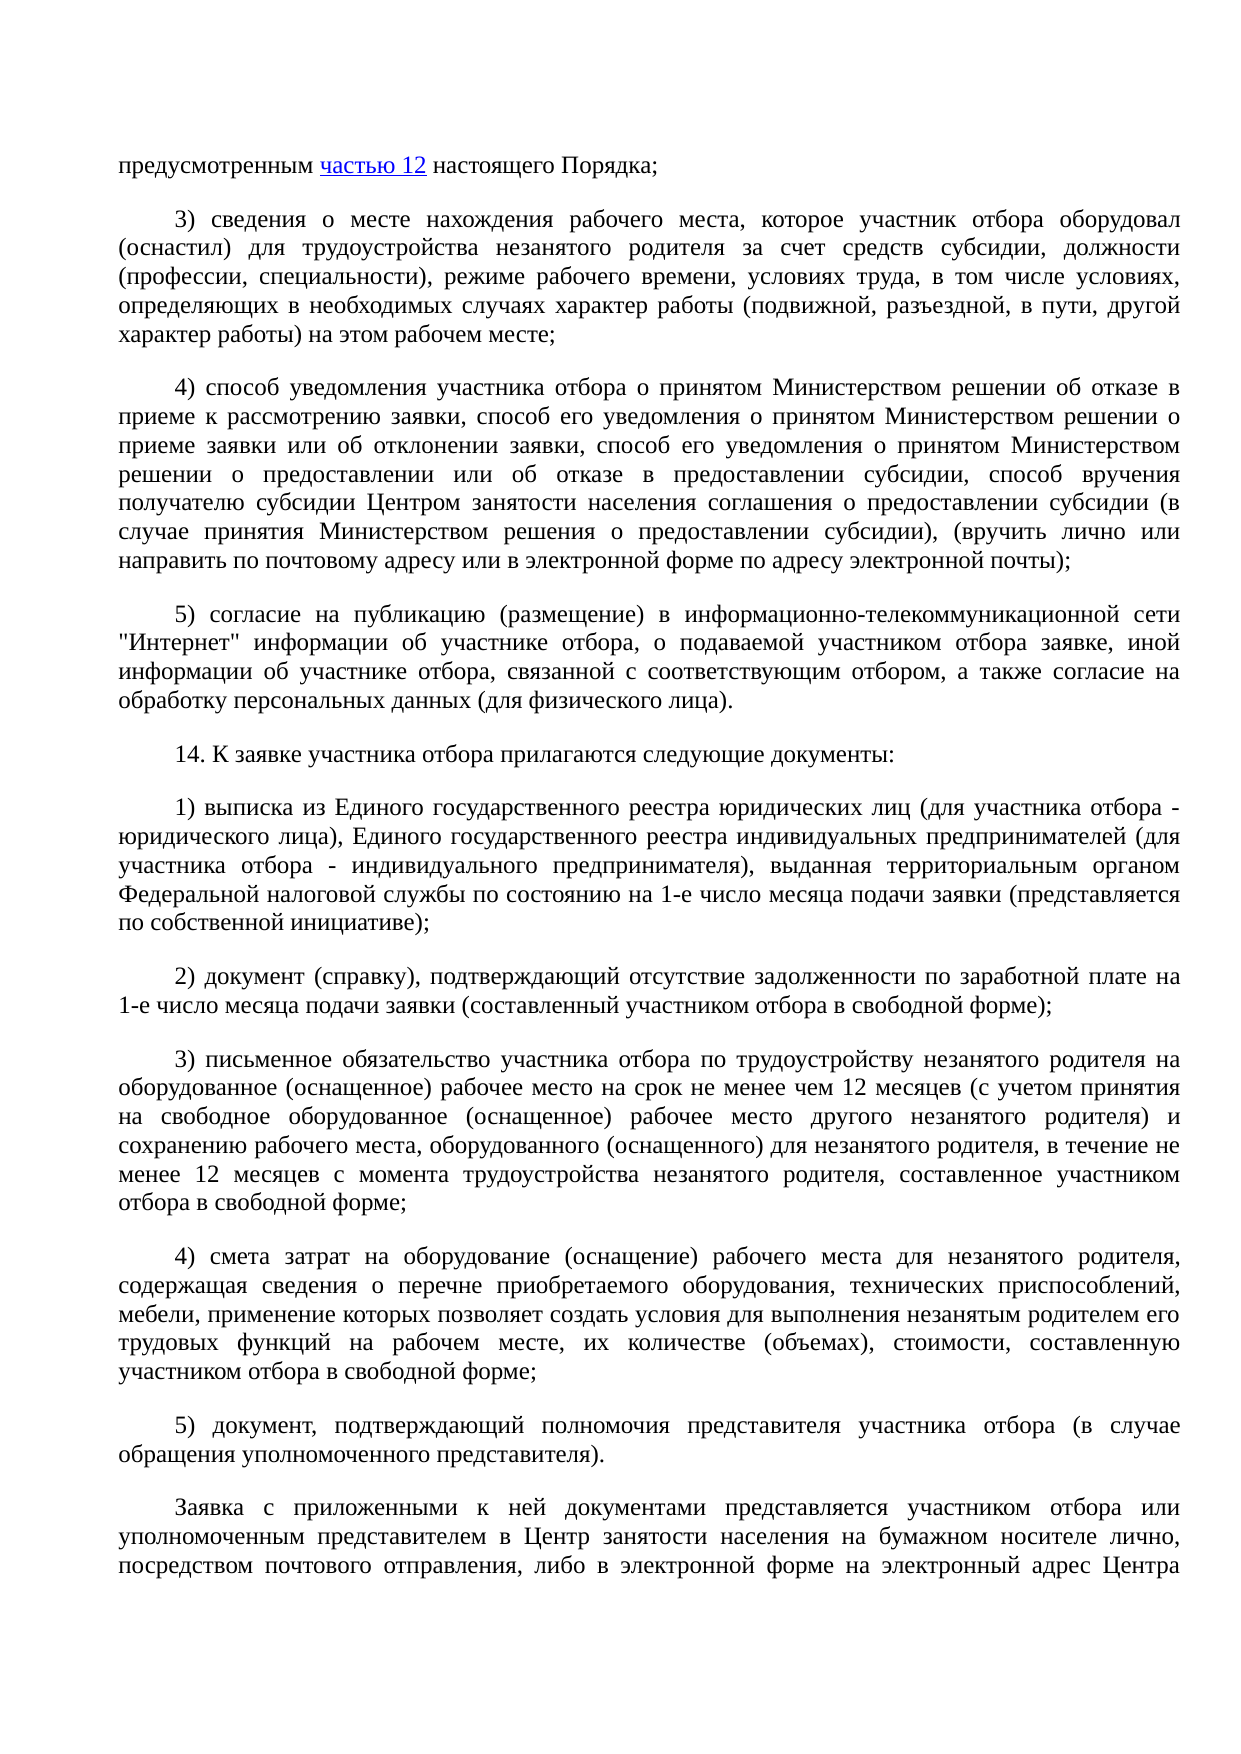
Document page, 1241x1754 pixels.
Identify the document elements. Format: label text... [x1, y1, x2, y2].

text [118, 1492, 1181, 1579]
text 3) сведения о месте нахождения рабочего места, которое участник отбора оборудовал (оснастил) для трудоустройства незанятого родителя за счет средств субсидии, должности (профессии, специальности), режиме рабочего времени, условиях труда, в том числе условиях, определяющих в необходимых случаях характер работы (подвижной, разъездной, в пути, другой характер работы) на этом рабочем месте; [118, 204, 1181, 347]
text 1) выписка из Единого государственного реестра юридических лиц (для участника отбора - юридического лица), Единого государственного реестра индивидуальных предпринимателей (для участника отбора - индивидуального предпринимателя), выданная территориальным органом Федеральной налоговой службы по состоянию на 1-е число месяца подачи заявки (представляется по собственной инициативе); [118, 792, 1181, 936]
text 3) письменное обязательство участника отбора по трудоустройству незанятого родителя на оборудованное (оснащенное) рабочее место на срок не менее чем 12 месяцев (с учетом принятия на свободное оборудованное (оснащенное) рабочее место другого незанятого родителя) и сохранению рабочего места, оборудованного (оснащенного) для незанятого родителя, в течение не менее 12 месяцев с момента трудоустройства незанятого родителя, составленное участником отбора в свободной форме; [118, 1044, 1181, 1216]
text 5) согласие на публикацию (размещение) в информационно-телекоммуникационной сети "Интернет" информации об участнике отбора, о подаваемой участником отбора заявке, иной информации об участнике отбора, связанной с соответствующим отбором, а также согласие на обработку персональных данных (для физического лица). [118, 599, 1181, 714]
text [118, 150, 1181, 179]
text 14. К заявке участника отбора прилагаются следующие документы: [118, 739, 1181, 767]
text 2) документ (справку), подтверждающий отсутствие задолженности по заработной плате на 1-е число месяца подачи заявки (составленный участником отбора в свободной форме); [118, 961, 1181, 1019]
text 4) смета затрат на оборудование (оснащение) рабочего места для незанятого родителя, содержащая сведения о перечне приобретаемого оборудования, технических приспособлений, мебели, применение которых позволяет создать условия для выполнения незанятым родителем его трудовых функций на рабочем месте, их количестве (объемах), стоимости, составленную участником отбора в свободной форме; [118, 1241, 1181, 1385]
text 4) способ уведомления участника отбора о принятом Министерством решении об отказе в приеме к рассмотрению заявки, способ его уведомления о принятом Министерством решении о приеме заявки или об отклонении заявки, способ его уведомления о принятом Министерством решении о предоставлении или об отказе в предоставлении субсидии, способ вручения получателю субсидии Центром занятости населения соглашения о предоставлении субсидии (в случае принятия Министерством решения о предоставлении субсидии), (вручить лично или направить по почтовому адресу или в электронной форме по адресу электронной почты); [118, 372, 1181, 574]
text 5) документ, подтверждающий полномочия представителя участника отбора (в случае обращения уполномоченного представителя). [118, 1410, 1181, 1467]
